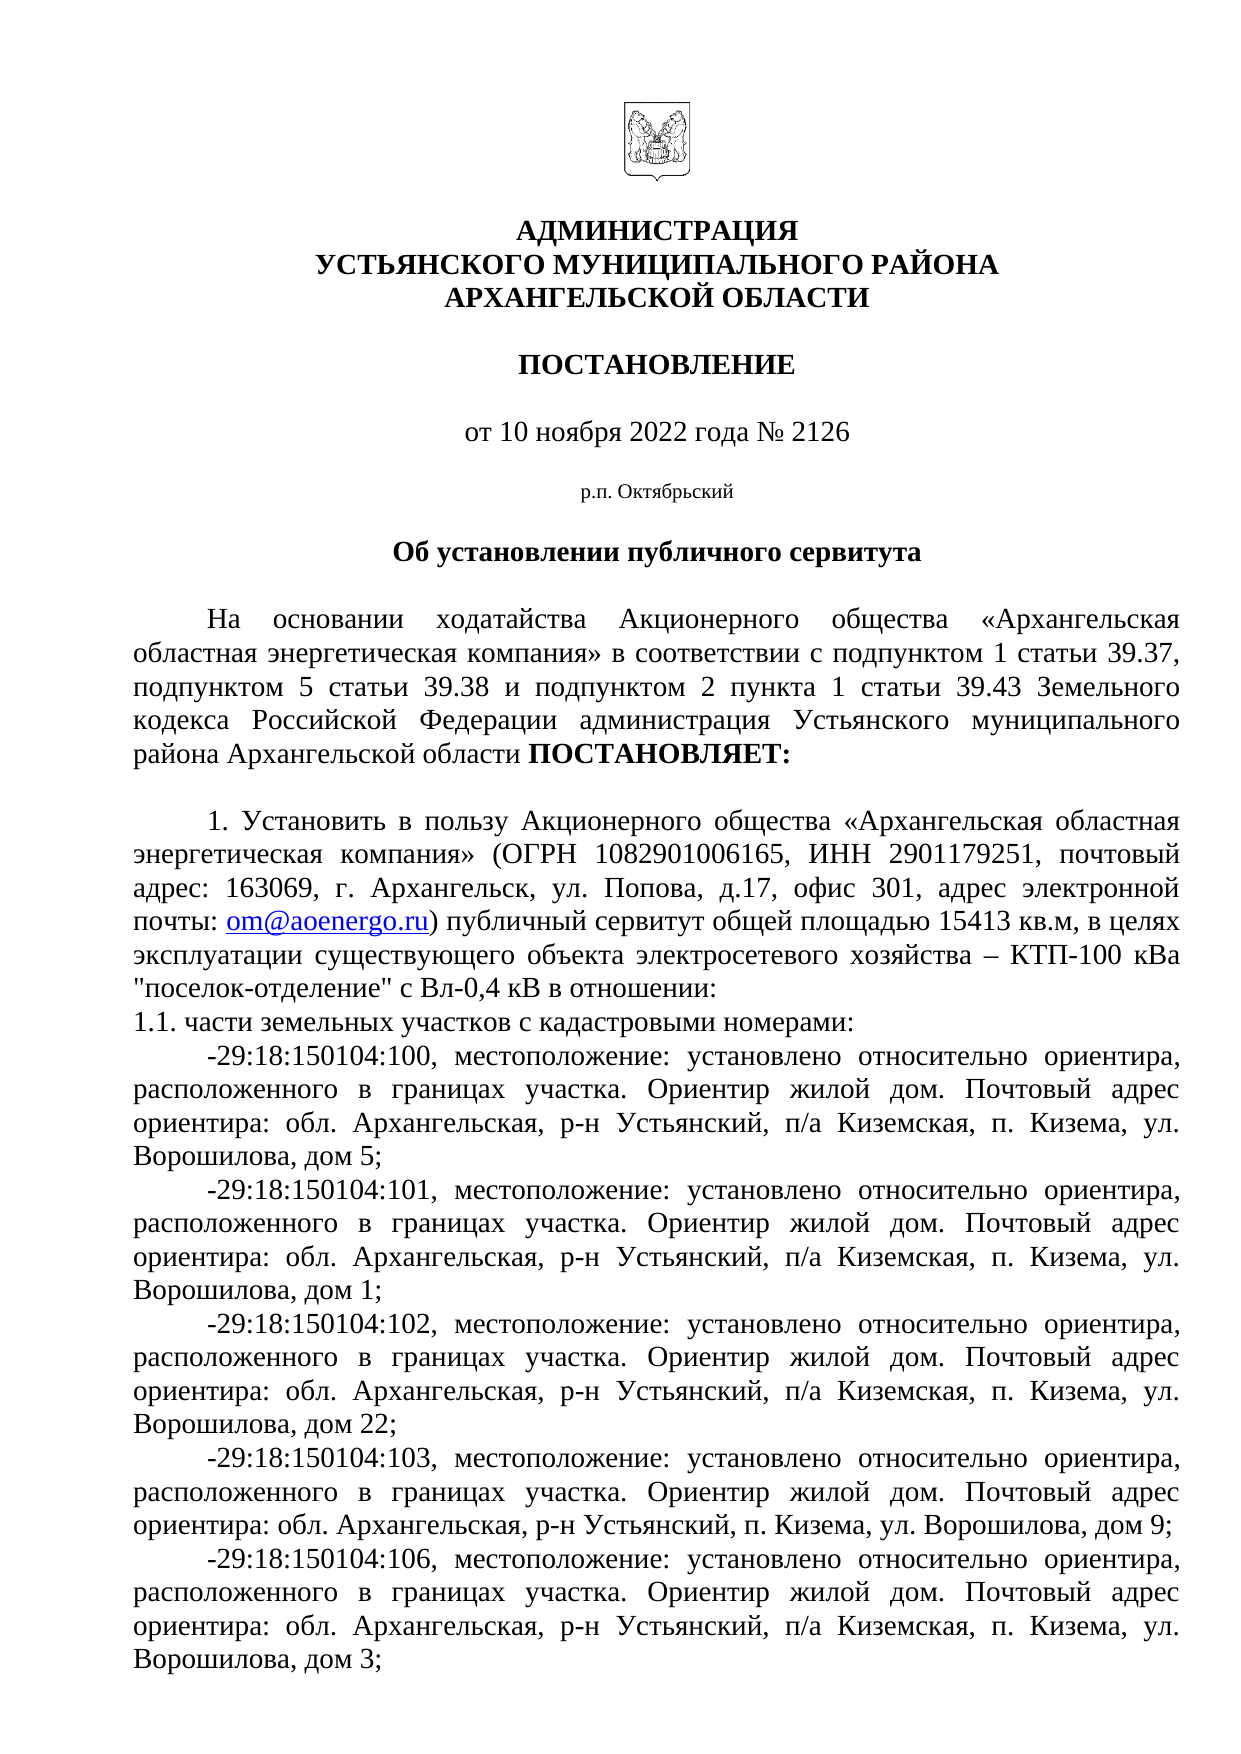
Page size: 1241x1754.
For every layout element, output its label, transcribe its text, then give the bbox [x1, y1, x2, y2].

text АДМИНИСТРАЦИЯ [133, 213, 1181, 247]
text На основании ходатайства Акционерного общества «Архангельская областная энергетическая компания» в соответствии с подпунктом 1 статьи 39.37, подпунктом 5 статьи 39.38 и подпунктом 2 пункта 1 статьи 39.43 Земельного кодекса Российской Федерации администрация Устьянского муниципального района Архангельской области ПОСТАНОВЛЯЕТ: [133, 602, 1181, 769]
text -29:18:150104:100, местоположение: установлено относительно ориентира, расположенного в границах участка. Ориентир жилой дом. Почтовый адрес ориентира: обл. Архангельская, р-н Устьянский, п/а Киземская, п. Кизема, ул. Ворошилова, дом 5; [133, 1038, 1181, 1172]
text 1. Установить в пользу Акционерного общества «Архангельская областная энергетическая компания» (ОГРН 1082901006165, ИНН 2901179251, почтовый адрес: 163069, г. Архангельск, ул. Попова, д.17, офис 301, адрес электронной почты: om@aoenergo.ru) публичный сервитут общей площадью 15413 кв.м, в целях эксплуатации существующего объекта электросетевого хозяйства – КТП-100 кВа "поселок-отделение" с Вл-0,4 кВ в отношении: [133, 803, 1181, 1004]
text 1.1. части земельных участков с кадастровыми номерами: [133, 1004, 1181, 1038]
picture [623, 102, 691, 183]
text -29:18:150104:103, местоположение: установлено относительно ориентира, расположенного в границах участка. Ориентир жилой дом. Почтовый адрес ориентира: обл. Архангельская, р-н Устьянский, п. Кизема, ул. Ворошилова, дом 9; [133, 1440, 1181, 1541]
text -29:18:150104:106, местоположение: установлено относительно ориентира, расположенного в границах участка. Ориентир жилой дом. Почтовый адрес ориентира: обл. Архангельская, р-н Устьянский, п/а Киземская, п. Кизема, ул. Ворошилова, дом 3; [133, 1541, 1181, 1675]
text -29:18:150104:102, местоположение: установлено относительно ориентира, расположенного в границах участка. Ориентир жилой дом. Почтовый адрес ориентира: обл. Архангельская, р-н Устьянский, п/а Киземская, п. Кизема, ул. Ворошилова, дом 22; [133, 1306, 1181, 1440]
text УСТЬЯНСКОГО МУНИЦИПАЛЬНОГО РАЙОНА [133, 247, 1181, 280]
text Об установлении публичного сервитута [133, 534, 1181, 568]
text АРХАНГЕЛЬСКОЙ ОБЛАСТИ [133, 280, 1181, 314]
text -29:18:150104:101, местоположение: установлено относительно ориентира, расположенного в границах участка. Ориентир жилой дом. Почтовый адрес ориентира: обл. Архангельская, р-н Устьянский, п/а Киземская, п. Кизема, ул. Ворошилова, дом 1; [133, 1172, 1181, 1306]
text от 10 ноября 2022 года № 2126 [133, 414, 1181, 448]
text р.п. Октябрьский [133, 479, 1181, 503]
text ПОСТАНОВЛЕНИЕ [133, 347, 1181, 381]
